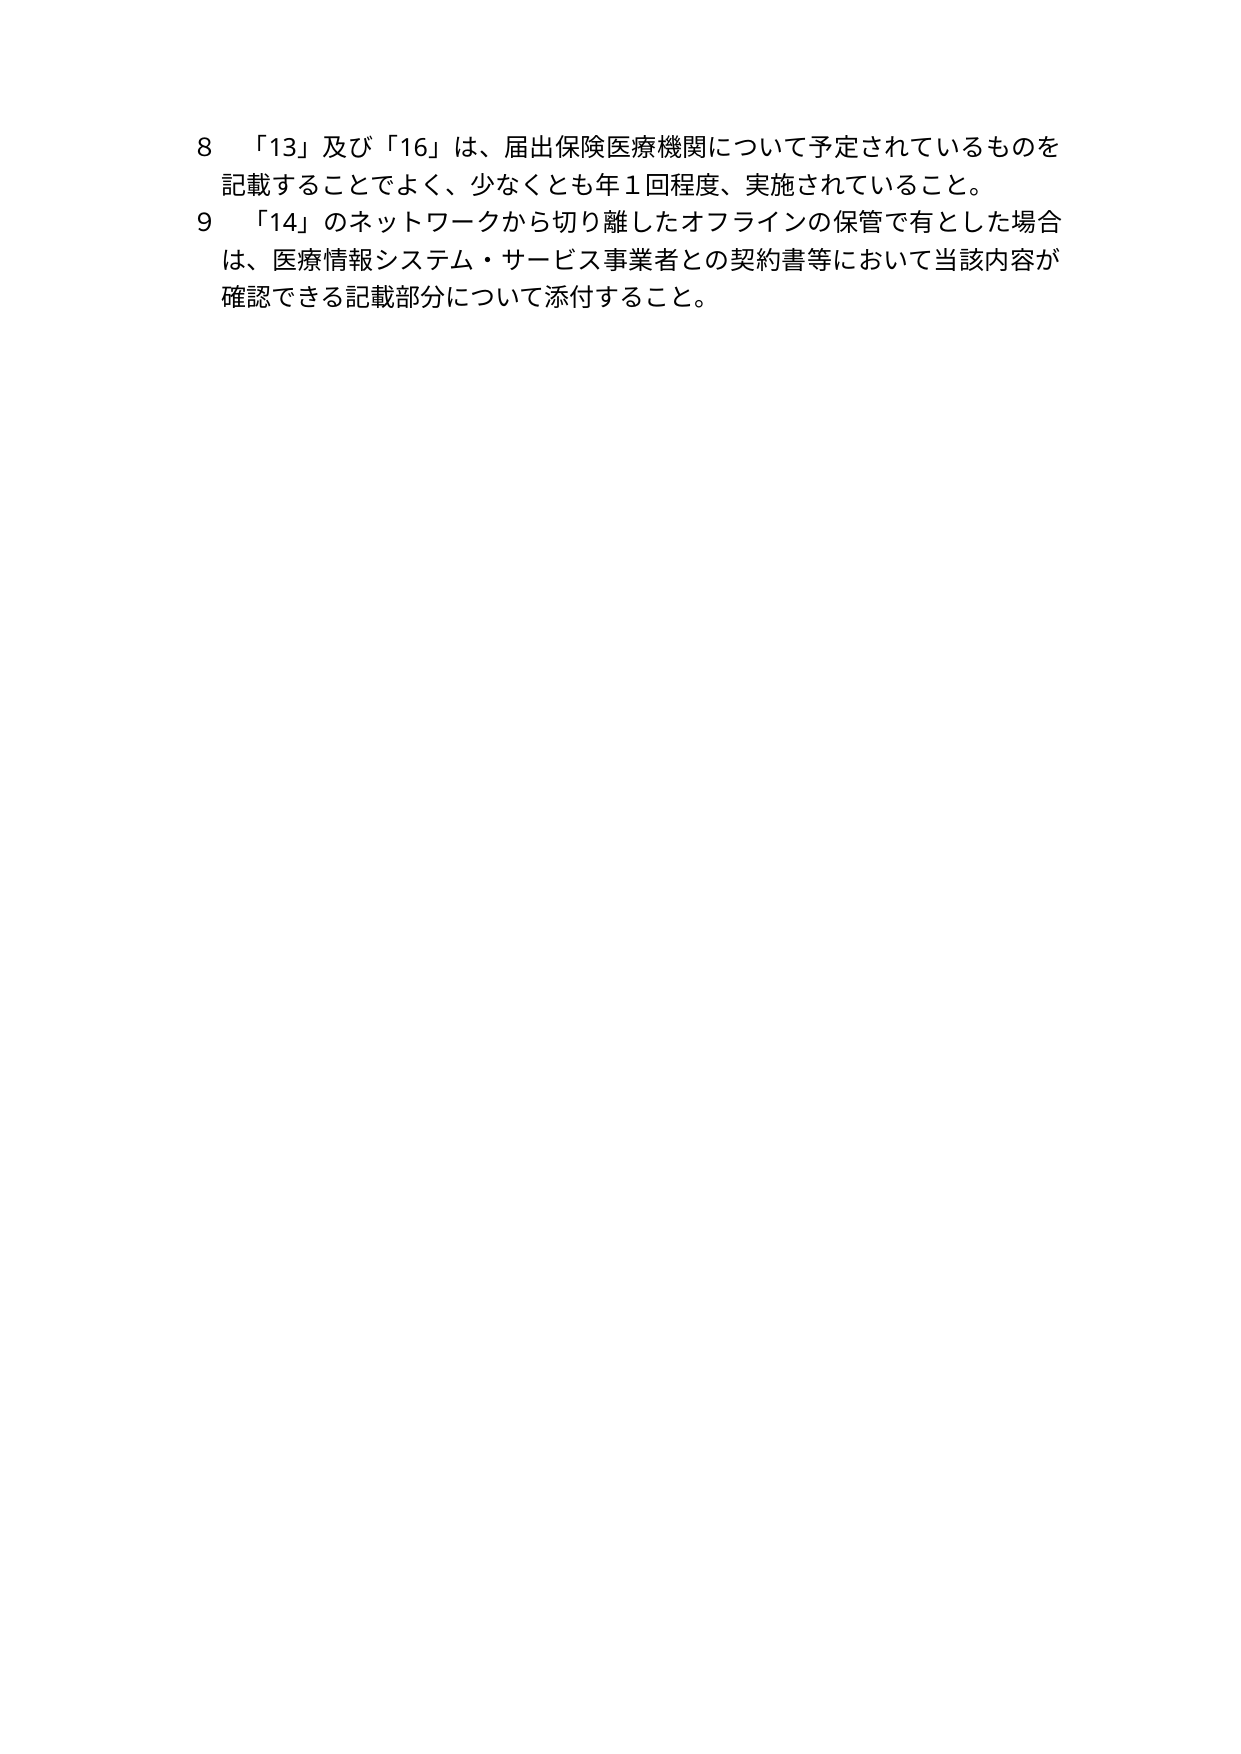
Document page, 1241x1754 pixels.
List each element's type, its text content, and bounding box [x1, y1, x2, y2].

text ９ 「14」のネットワークから切り離したオフラインの保管で有とした場合は、医療情報システム・サービス事業者との契約書等において当該内容が確認できる記載部分について添付すること。 [192, 202, 1063, 314]
text ８ 「13」及び「16」は、届出保険医療機関について予定されているものを記載することでよく、少なくとも年１回程度、実施されていること。 [192, 127, 1063, 202]
